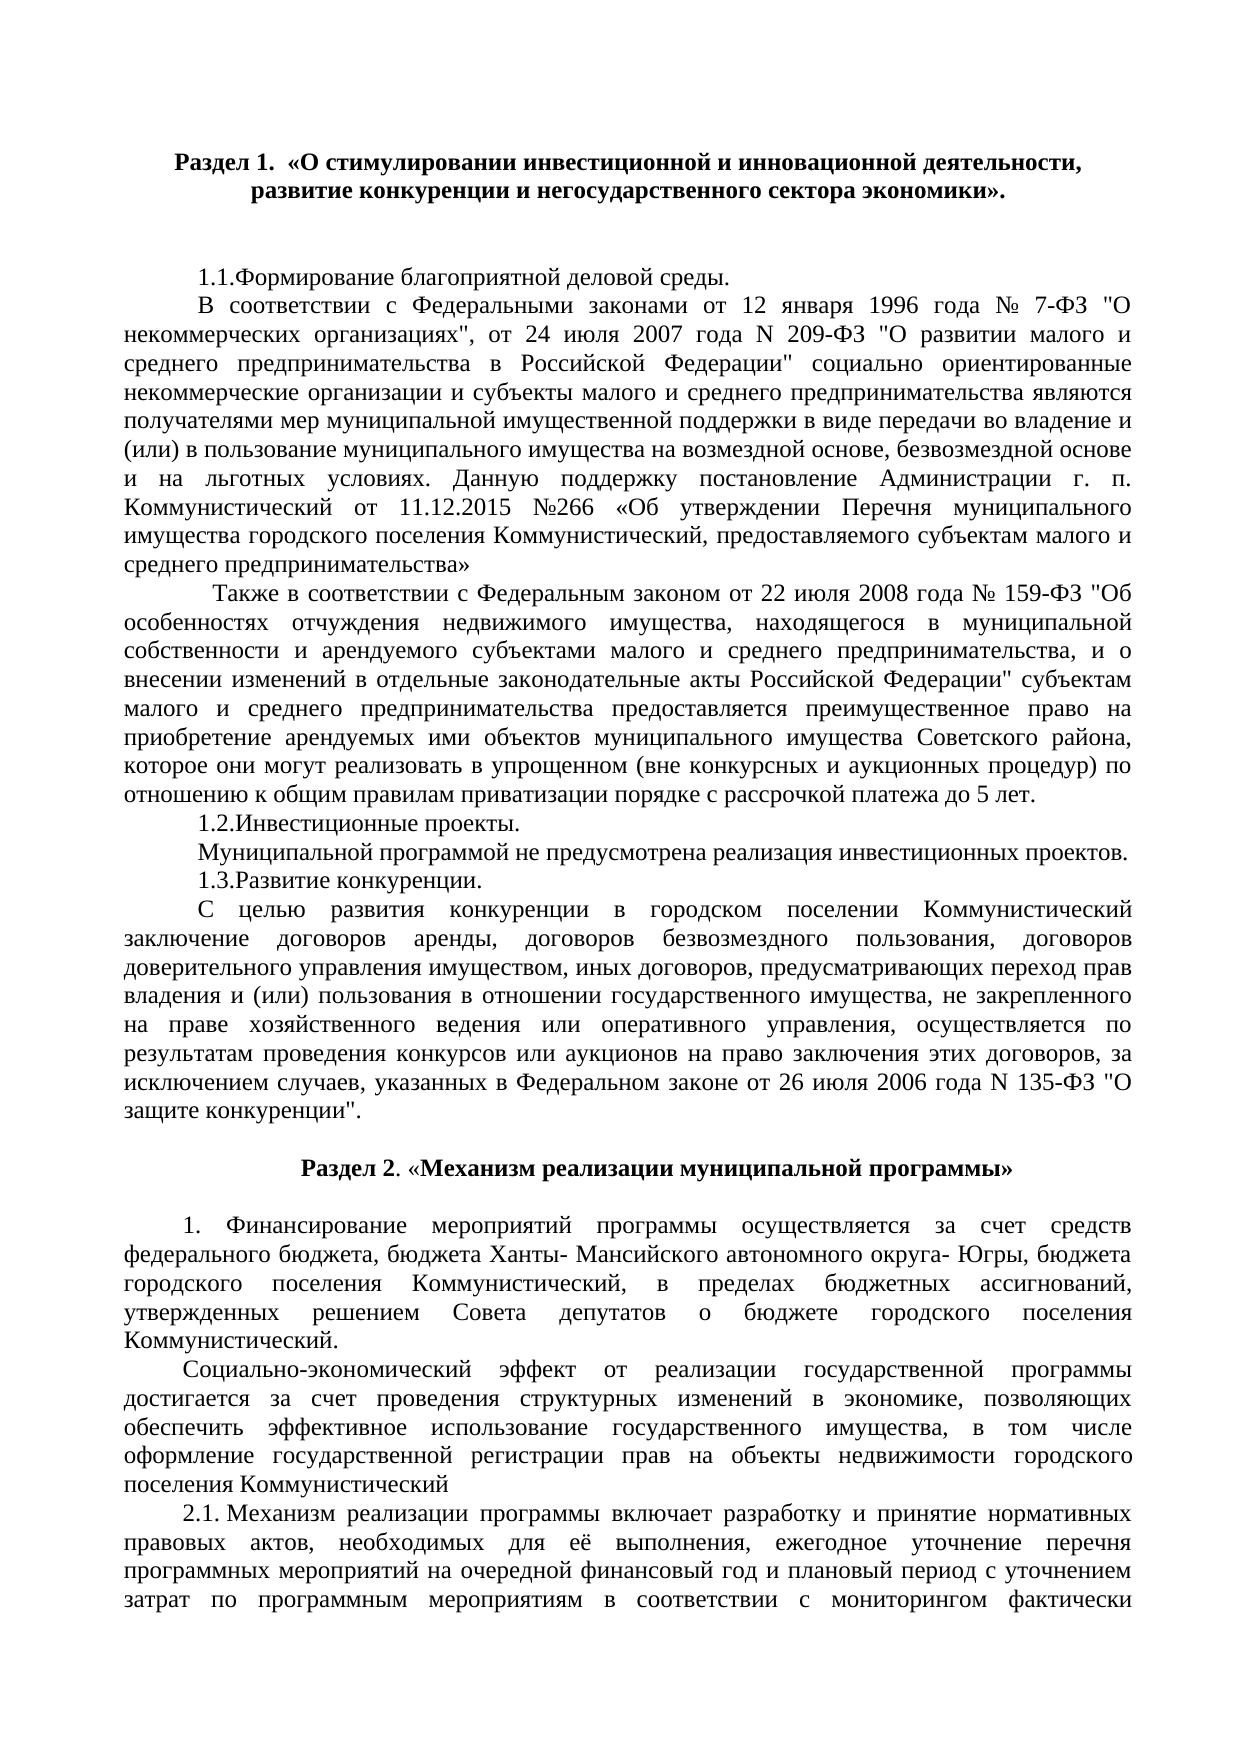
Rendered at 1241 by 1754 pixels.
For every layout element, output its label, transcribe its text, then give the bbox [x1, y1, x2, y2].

text 1.2.Инвестиционные проекты. [123, 808, 1133, 837]
text Раздел 2. «Механизм реализации муниципальной программы» [123, 1153, 1133, 1182]
text 1. Финансирование мероприятий программы осуществляется за счет средств федерального бюджета, бюджета Ханты- Мансийского автономного округа- Югры, бюджета городского поселения Коммунистический, в пределах бюджетных ассигнований, утвержденных решением Совета депутатов о бюджете городского поселения Коммунистический. [123, 1211, 1133, 1354]
text Также в соответствии с Федеральным законом от 22 июля 2008 года № 159-ФЗ "Об особенностях отчуждения недвижимого имущества, находящегося в муниципальной собственности и арендуемого субъектами малого и среднего предпринимательства, и о внесении изменений в отдельные законодательные акты Российской Федерации" субъектам малого и среднего предпринимательства предоставляется преимущественное право на приобретение арендуемых ими объектов муниципального имущества Советского района, которое они могут реализовать в упрощенном (вне конкурсных и аукционных процедур) по отношению к общим правилам приватизации порядке с рассрочкой платежа до 5 лет. [123, 578, 1133, 808]
text 1.1.Формирование благоприятной деловой среды. [197, 262, 1133, 291]
text С целью развития конкуренции в городском поселении Коммунистический заключение договоров аренды, договоров безвозмездного пользования, договоров доверительного управления имуществом, иных договоров, предусматривающих переход прав владения и (или) пользования в отношении государственного имущества, не закрепленного на праве хозяйственного ведения или оперативного управления, осуществляется по результатам проведения конкурсов или аукционов на право заключения этих договоров, за исключением случаев, указанных в Федеральном законе от 26 июля 2006 года N 135-ФЗ "О защите конкуренции". [123, 894, 1133, 1124]
text Социально-экономический эффект от реализации государственной программы достигается за счет проведения структурных изменений в экономике, позволяющих обеспечить эффективное использование государственного имущества, в том числе оформление государственной регистрации прав на объекты недвижимости городского поселения Коммунистический [123, 1354, 1133, 1498]
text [123, 1498, 1133, 1613]
text 1.3.Развитие конкуренции. [123, 866, 1133, 894]
text В соответствии с Федеральными законами от 12 января 1996 года № 7-ФЗ "О некоммерческих организациях", от 24 июля 2007 года N 209-ФЗ "О развитии малого и среднего предпринимательства в Российской Федерации" социально ориентированные некоммерческие организации и субъекты малого и среднего предпринимательства являются получателями мер муниципальной имущественной поддержки в виде передачи во владение и (или) в пользование муниципального имущества на возмездной основе, безвозмездной основе и на льготных условиях. Данную поддержку постановление Администрации г. п. Коммунистический от 11.12.2015 №266 «Об утверждении Перечня муниципального имущества городского поселения Коммунистический, предоставляемого субъектам малого и среднего предпринимательства» [123, 291, 1133, 578]
text Муниципальной программой не предусмотрена реализация инвестиционных проектов. [123, 837, 1133, 866]
text Раздел 1. «О стимулировании инвестиционной и инновационной деятельности, развитие конкуренции и негосударственного сектора экономики». [123, 147, 1133, 204]
